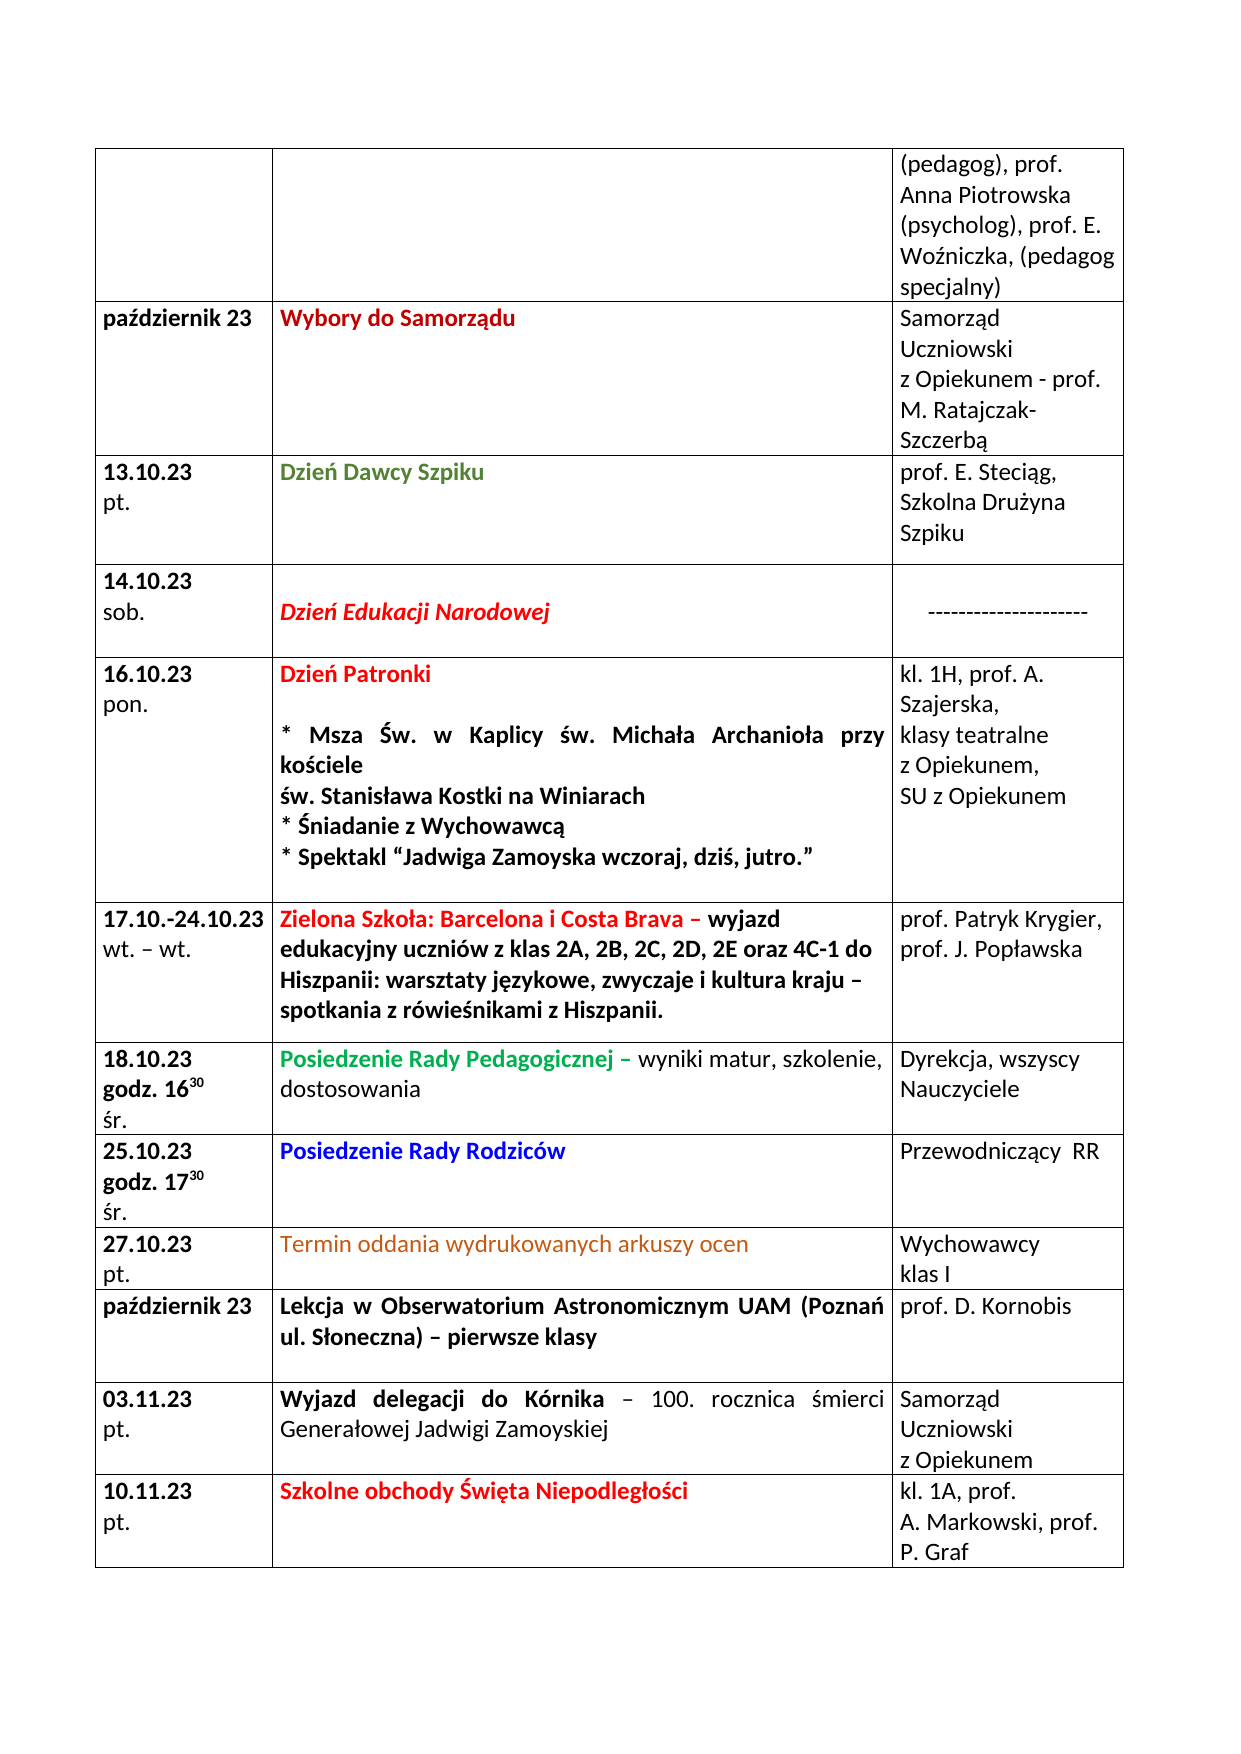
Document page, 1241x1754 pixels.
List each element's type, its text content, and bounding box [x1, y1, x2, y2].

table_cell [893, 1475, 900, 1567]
table_cell kl. 1A, prof. A. Markowski, prof. P. Graf [969, 1475, 1123, 1567]
table_cell 18.10.23 godz. 1630 śr. [96, 1043, 272, 1134]
table_cell Dzień Dawcy Szpiku [273, 456, 892, 564]
table_cell 17.10.-24.10.23 wt. – wt. [96, 903, 272, 1042]
table_cell październik 23 [96, 302, 272, 455]
table_cell Posiedzenie Rady Rodziców [273, 1135, 892, 1227]
table_cell prof. Patryk Krygier, prof. J. Popławska [893, 903, 1123, 1042]
table_cell 03.11.23 pt. [96, 1383, 272, 1474]
table_cell Lekcja w Obserwatorium Astronomicznym UAM (Poznań ul. Słoneczna) – pierwsze klasy [273, 1290, 892, 1382]
table_cell 27.10.23 pt. [96, 1228, 272, 1289]
table_cell Wychowawcy klas I [893, 1228, 1123, 1289]
table_cell Przewodniczący RR [893, 1135, 1123, 1227]
table_cell 14.10.23 sob. [96, 565, 272, 657]
table_cell Wybory do Samorządu [273, 302, 892, 455]
table_cell 13.10.23 pt. [96, 456, 272, 564]
table_cell Posiedzenie Rady Pedagogicznej – wyniki matur, szkolenie, dostosowania [273, 1043, 892, 1134]
table_cell prof. D. Kornobis [893, 1290, 1123, 1382]
table_cell Dzień Edukacji Narodowej [273, 565, 892, 657]
table_cell Szkolne obchody Święta Niepodległości [273, 1475, 892, 1567]
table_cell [273, 149, 892, 301]
table_cell 10.11.23 pt. [96, 1475, 272, 1567]
table_cell prof. E. Steciąg, Szkolna Drużyna Szpiku [893, 456, 1123, 564]
table_cell Samorząd Uczniowski z Opiekunem [893, 1383, 1123, 1474]
table_cell kl. 1H, prof. A. Szajerska, klasy teatralne z Opiekunem, SU z Opiekunem [893, 658, 1123, 902]
table_cell październik 23 [96, 1290, 272, 1382]
table_cell Samorząd Uczniowski z Opiekunem - prof. M. Ratajczak-Szczerbą [893, 302, 1123, 455]
table_cell Wyjazd delegacji do Kórnika – 100. rocznica śmierci Generałowej Jadwigi Zamoyskiej [273, 1383, 892, 1474]
table_cell 16.10.23 pon. [96, 658, 272, 902]
table_cell Termin oddania wydrukowanych arkuszy ocen [273, 1228, 892, 1289]
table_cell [893, 149, 1123, 301]
table_cell Dzień Patronki * Msza Św. w Kaplicy św. Michała Archanioła przy kościele św. Stanisława Kostki na Winiarach * Śniadanie z Wychowawcą * Spektakl “Jadwiga Zamoyska wczoraj, dziś, jutro.” [273, 658, 892, 902]
table_cell Zielona Szkoła: Barcelona i Costa Brava – wyjazd edukacyjny uczniów z klas 2A, 2B, 2C, 2D, 2E oraz 4C-1 do Hiszpanii: warsztaty językowe, zwyczaje i kultura kraju – spotkania z rówieśnikami z Hiszpanii. [273, 903, 892, 1042]
table_cell Dyrekcja, wszyscy Nauczyciele [893, 1043, 1123, 1134]
table_cell 25.10.23 godz. 1730 śr. [96, 1135, 272, 1227]
table_cell --------------------- [893, 565, 1123, 657]
